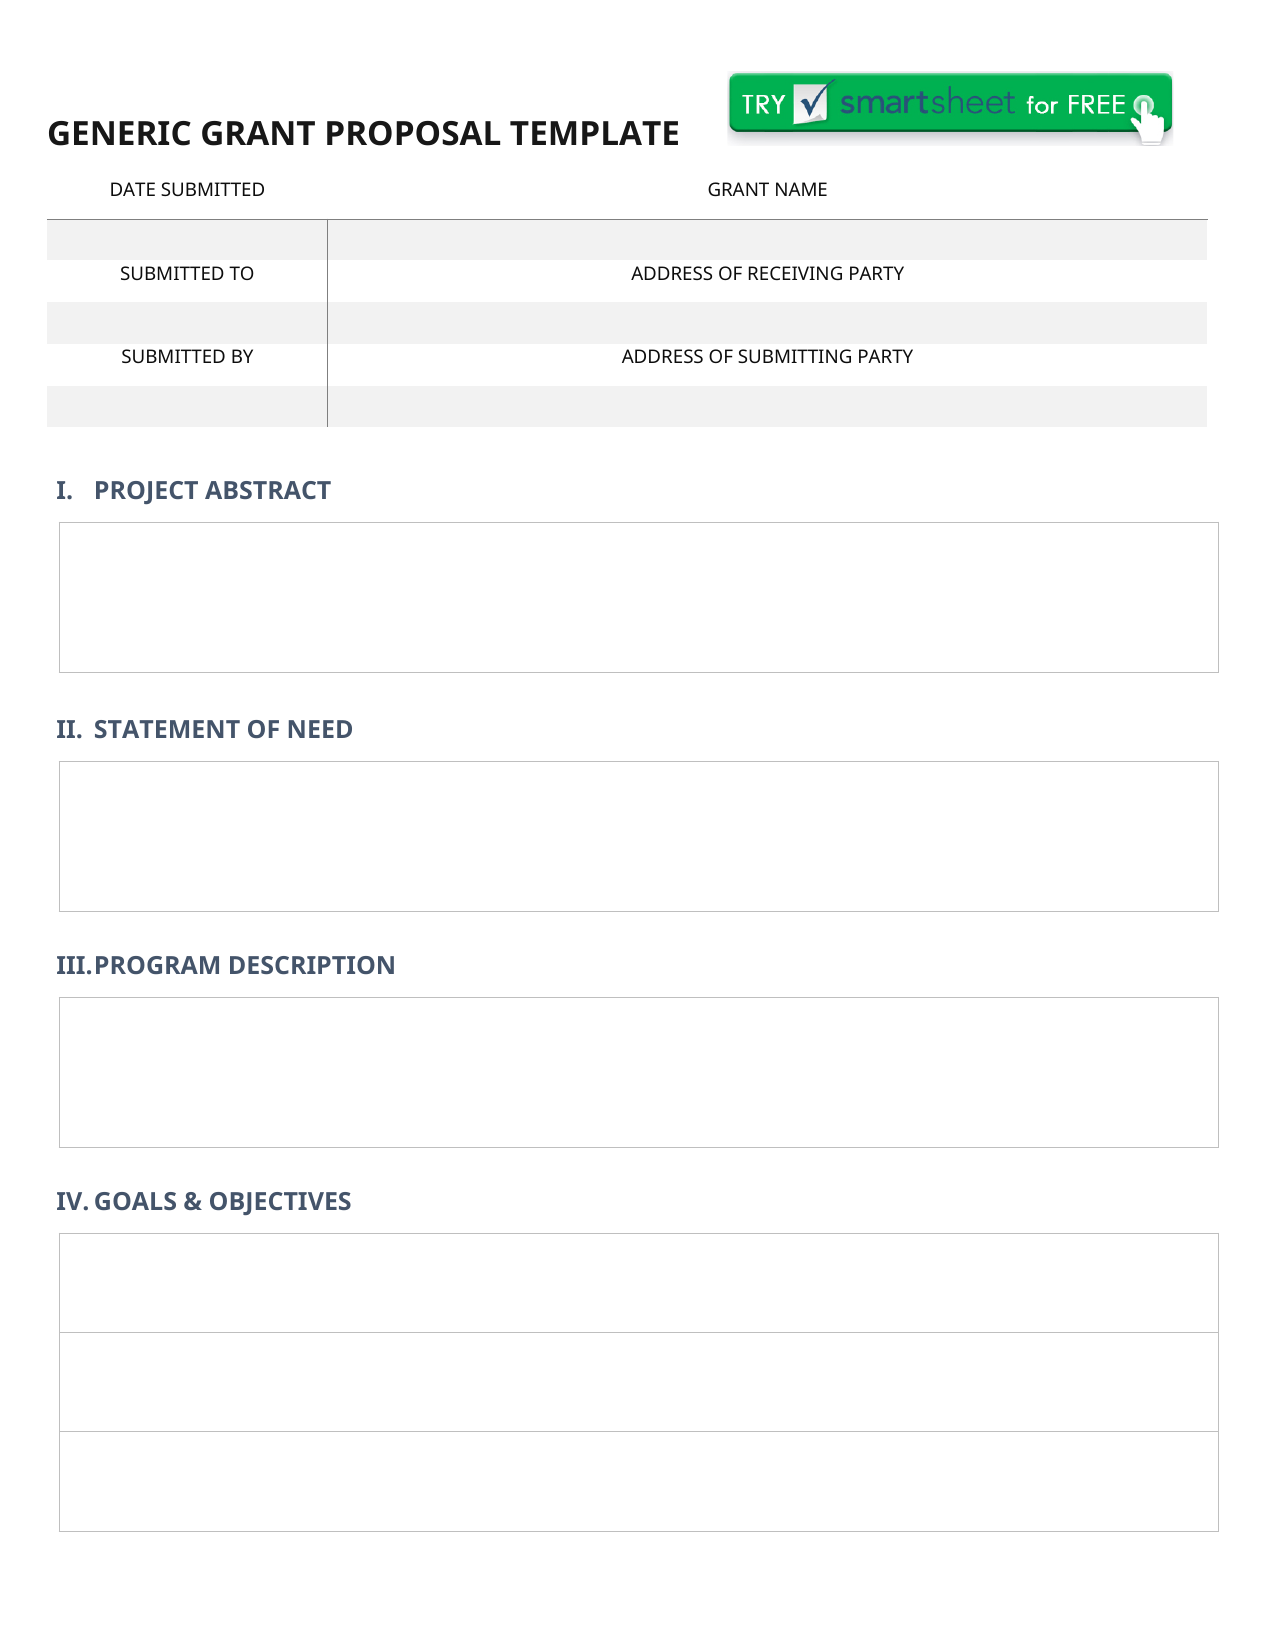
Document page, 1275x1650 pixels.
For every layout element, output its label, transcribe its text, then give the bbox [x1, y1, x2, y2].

table_header [60, 1234, 1218, 1332]
table_cell [60, 1432, 1218, 1531]
table_cell SUBMITTED TO [47, 260, 327, 302]
table_header DATE SUBMITTED [47, 177, 327, 218]
table_header [60, 762, 1218, 911]
table_header GRANT NAME [328, 177, 1207, 218]
table_cell [328, 220, 1207, 260]
table_cell SUBMITTED BY [47, 344, 327, 386]
list PROGRAM DESCRIPTION [56, 948, 1237, 982]
list PROJECT ABSTRACT [56, 473, 1237, 507]
table_cell ADDRESS OF SUBMITTING PARTY [328, 344, 1207, 386]
table_cell [47, 386, 327, 427]
table_cell [60, 1333, 1218, 1431]
table_header [60, 998, 1218, 1147]
picture [727, 71, 1174, 146]
table_cell [47, 302, 327, 344]
table_cell [328, 386, 1207, 427]
table_cell [328, 302, 1207, 344]
table_header [60, 523, 1218, 672]
list STATEMENT OF NEED [56, 712, 1237, 746]
list GOALS & OBJECTIVES [56, 1184, 1237, 1218]
table_cell [47, 220, 327, 260]
table_cell ADDRESS OF RECEIVING PARTY [328, 260, 1207, 302]
